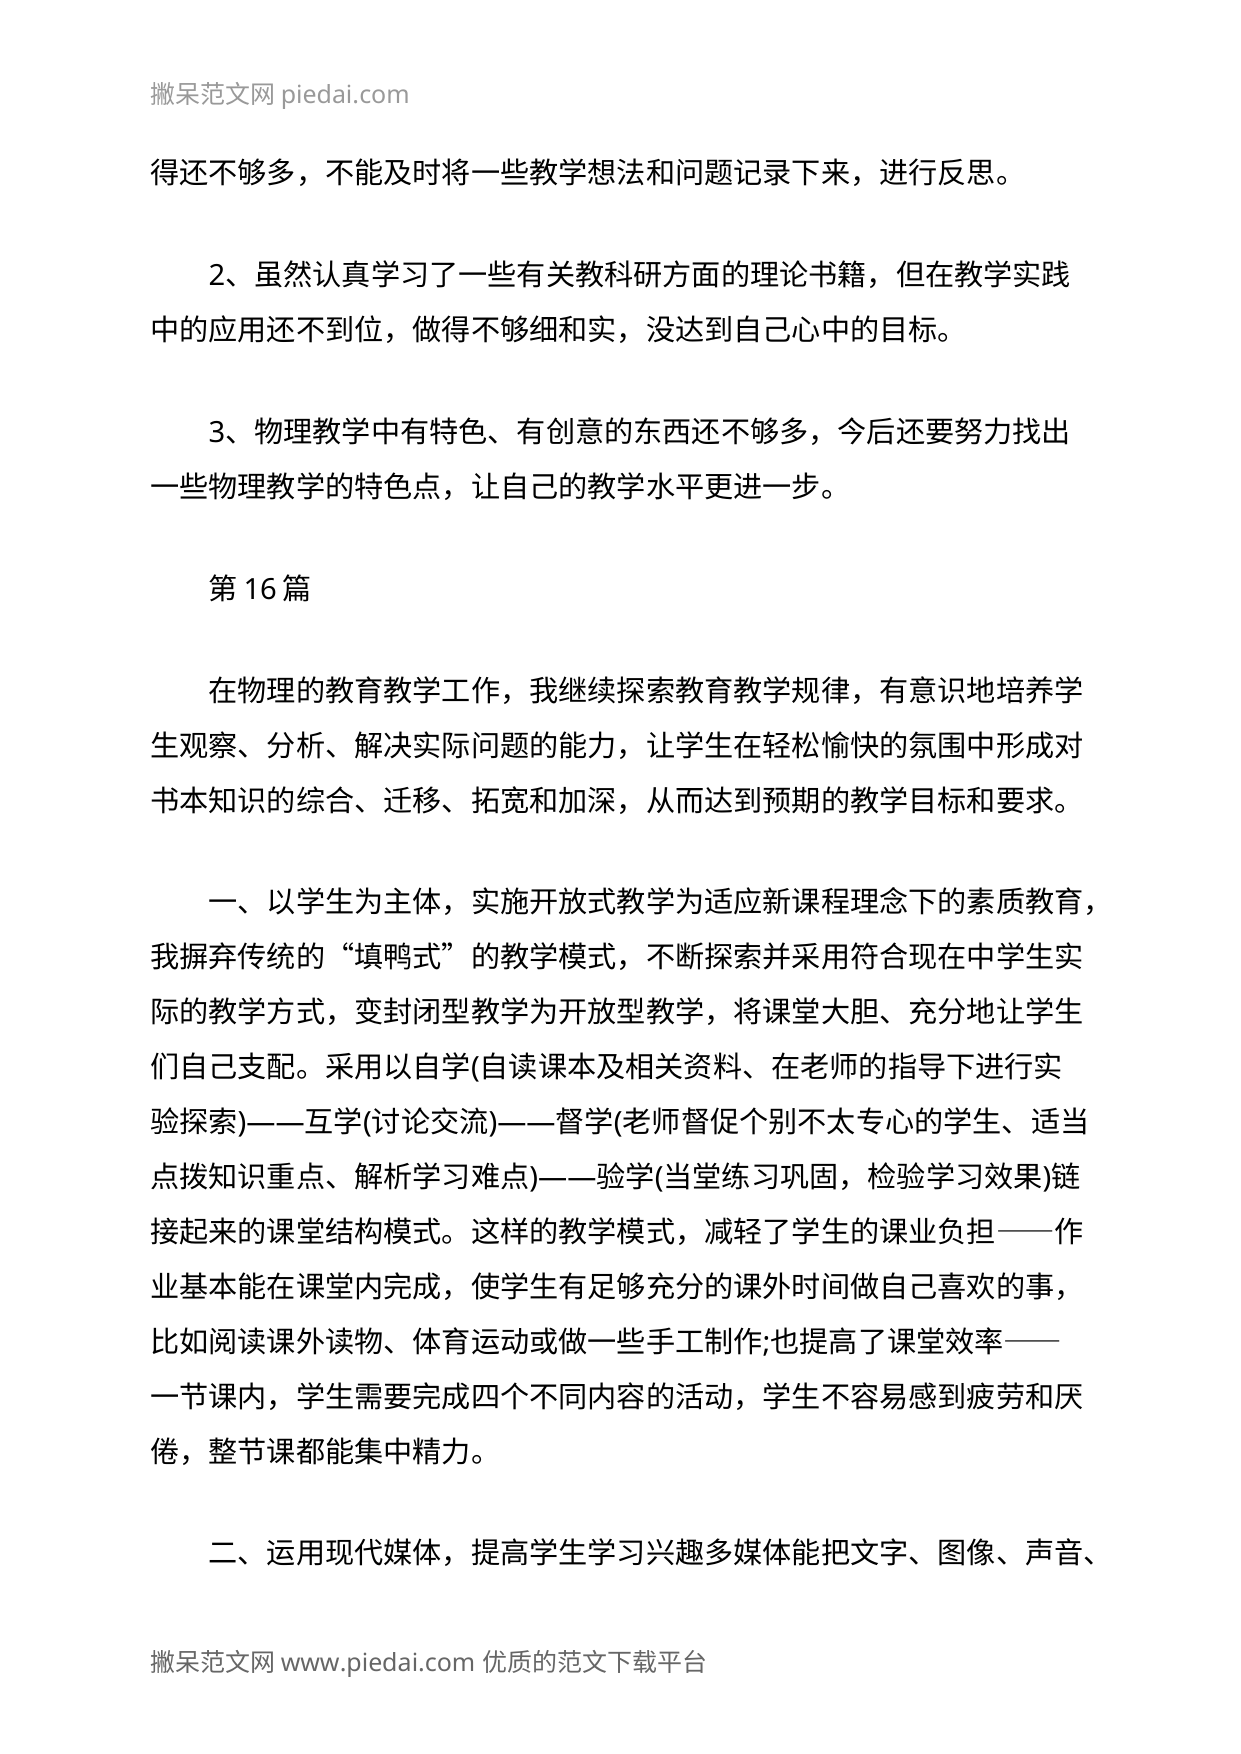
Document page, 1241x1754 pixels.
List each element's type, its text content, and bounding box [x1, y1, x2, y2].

text 第16篇 [150, 565, 1090, 608]
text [150, 150, 1090, 192]
text 2、虽然认真学习了一些有关教科研方面的理论书籍，但在教学实践中的应用还不到位，做得不够细和实，没达到自己心中的目标。 [150, 252, 1090, 349]
text 在物理的教育教学工作，我继续探索教育教学规律，有意识地培养学生观察、分析、解决实际问题的能力，让学生在轻松愉快的氛围中形成对书本知识的综合、迁移、拓宽和加深，从而达到预期的教学目标和要求。 [150, 667, 1090, 819]
text 一、以学生为主体，实施开放式教学为适应新课程理念下的素质教育，我摒弃传统的“填鸭式”的教学模式，不断探索并采用符合现在中学生实际的教学方式，变封闭型教学为开放型教学，将课堂大胆、充分地让学生们自己支配。采用以自学(自读课本及相关资料、在老师的指导下进行实验探索)——互学(讨论交流)——督学(老师督促个别不太专心的学生、适当点拨知识重点、解析学习难点)——验学(当堂练习巩固，检验学习效果)链接起来的课堂结构模式。这样的教学模式，减轻了学生的课业负担——作业基本能在课堂内完成，使学生有足够充分的课外时间做自己喜欢的事，比如阅读课外读物、体育运动或做一些手工制作;也提高了课堂效率——一节课内，学生需要完成四个不同内容的活动，学生不容易感到疲劳和厌倦，整节课都能集中精力。 [150, 879, 1090, 1471]
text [150, 1530, 1090, 1572]
text 3、物理教学中有特色、有创意的东西还不够多，今后还要努力找出一些物理教学的特色点，让自己的教学水平更进一步。 [150, 408, 1090, 506]
